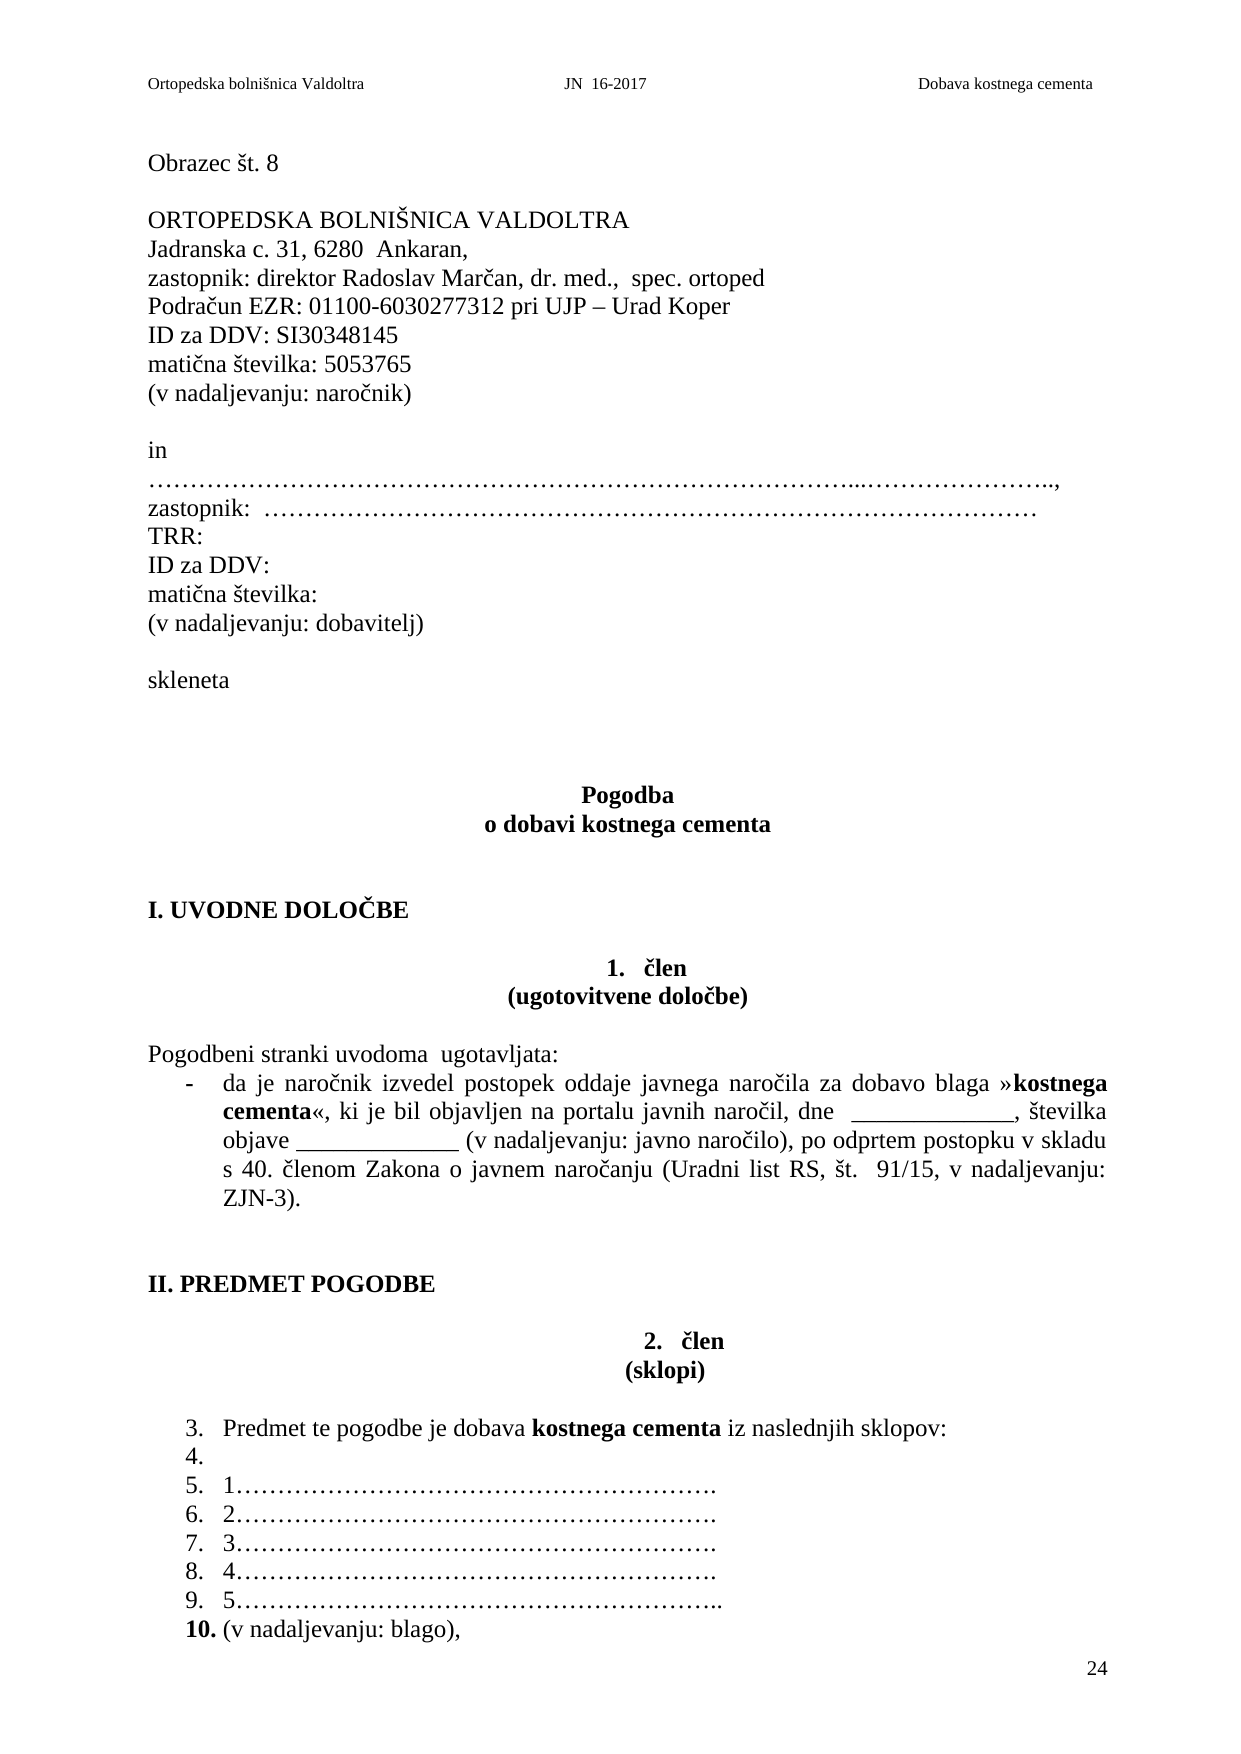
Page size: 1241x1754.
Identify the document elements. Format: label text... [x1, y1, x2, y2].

text (ugotovitvene določbe) [148, 981, 1107, 1010]
list 2…………………………………………………. [185, 1499, 1107, 1528]
list Predmet te pogodbe je dobava kostnega cementa iz naslednjih sklopov: [185, 1413, 1107, 1441]
text matična številka: 5053765 [148, 349, 1107, 378]
text (v nadaljevanju: naročnik) [148, 378, 1107, 406]
text II. PREDMET POGODBE [148, 1269, 1107, 1298]
text ID za DDV: [148, 550, 1107, 579]
text zastopnik: direktor Radoslav Marčan, dr. med., spec. ortoped [148, 263, 1107, 291]
list 3…………………………………………………. [185, 1528, 1107, 1556]
text Pogodba [148, 780, 1107, 809]
list 1…………………………………………………. [185, 1470, 1107, 1499]
text Jadranska c. 31, 6280 Ankaran, [148, 234, 1107, 263]
text in [148, 435, 1107, 464]
text matična številka: [148, 579, 1107, 608]
text zastopnik: ………………………………………………………………………………… [148, 493, 1107, 521]
list da je naročnik izvedel postopek oddaje javnega naročila za dobavo blaga »kostnega cementa«, ki je bil objavljen na portalu javnih naročil, dne _____________, številka objave _____________ (v nadaljevanju: javno naročilo), po odprtem postopku v skladu s 40. členom Zakona o javnem naročanju (Uradni list RS, št. 91/15, v nadaljevanju: ZJN-3). [185, 1068, 1107, 1211]
text I. UVODNE DOLOČBE [148, 895, 1107, 924]
text …………………………………………………………………………...………………….., [148, 464, 1107, 493]
list 4…………………………………………………. [185, 1556, 1107, 1585]
list (sklopi) [223, 1355, 1107, 1384]
list 5………………………………………………….. [185, 1585, 1107, 1614]
list člen [260, 1326, 1107, 1355]
text ID za DDV: SI30348145 [148, 320, 1107, 349]
text Obrazec št. 8 [148, 148, 1107, 176]
text TRR: [148, 521, 1107, 550]
list člen [185, 953, 1107, 981]
text (v nadaljevanju: dobavitelj) [148, 608, 1107, 636]
text ORTOPEDSKA BOLNIŠNICA VALDOLTRA [148, 205, 1107, 234]
text o dobavi kostnega cementa [148, 809, 1107, 838]
text Pogodbeni stranki uvodoma ugotavljata: [148, 1039, 1107, 1068]
text skleneta [148, 665, 1107, 694]
list (v nadaljevanju: blago), [185, 1614, 1107, 1643]
text Podračun EZR: 01100-6030277312 pri UJP – Urad Koper [148, 291, 1107, 320]
